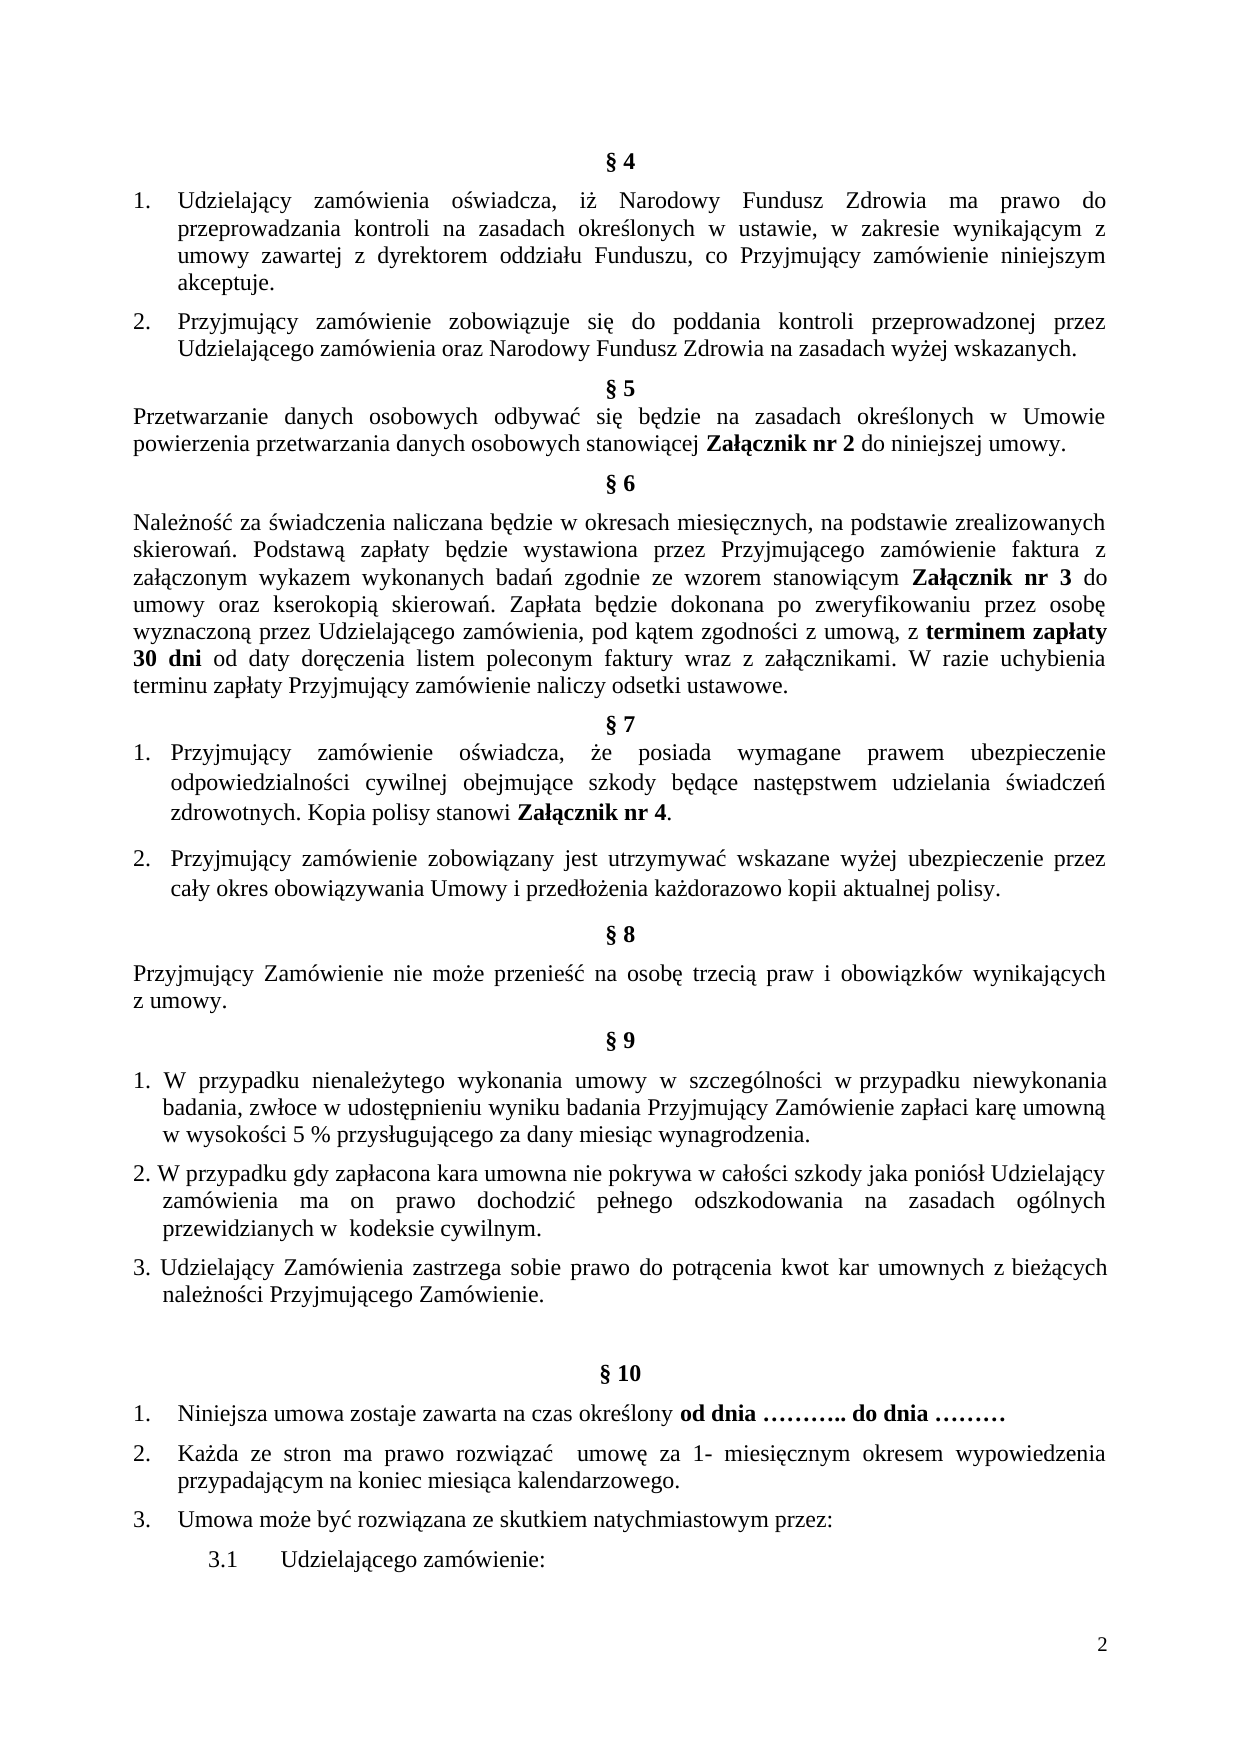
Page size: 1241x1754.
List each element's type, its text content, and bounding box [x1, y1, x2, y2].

text § 9 [133, 1027, 1107, 1054]
text § 6 [133, 469, 1107, 497]
list Przyjmujący zamówienie zobowiązany jest utrzymywać wskazane wyżej ubezpieczenie przez cały okres obowiązywania Umowy i przedłożenia każdorazowo kopii aktualnej polisy. [133, 844, 1107, 902]
text § 8 [133, 921, 1107, 948]
text § 4 [133, 148, 1107, 175]
text Należność za świadczenia naliczana będzie w okresach miesięcznych, na podstawie zrealizowanych skierowań. Podstawą zapłaty będzie wystawiona przez Przyjmującego zamówienie faktura z załączonym wykazem wykonanych badań zgodnie ze wzorem stanowiącym Załącznik nr 3 do umowy oraz kserokopią skierowań. Zapłata będzie dokonana po zweryfikowaniu przez osobę wyznaczoną przez Udzielającego zamówienia, pod kątem zgodności z umową, z terminem zapłaty 30 dni od daty doręczenia listem poleconym faktury wraz z załącznikami. W razie uchybienia terminu zapłaty Przyjmujący zamówienie naliczy odsetki ustawowe. [133, 509, 1107, 699]
text 3.1 Udzielającego zamówienie: [208, 1546, 1107, 1573]
list Przyjmujący zamówienie zobowiązuje się do poddania kontroli przeprowadzonej przez Udzielającego zamówienia oraz Narodowy Fundusz Zdrowia na zasadach wyżej wskazanych. [133, 308, 1107, 362]
list Umowa może być rozwiązana ze skutkiem natychmiastowym przez: [133, 1506, 1107, 1533]
list Przyjmujący zamówienie oświadcza, że posiada wymagane prawem ubezpieczenie odpowiedzialności cywilnej obejmujące szkody będące następstwem udzielania świadczeń zdrowotnych. Kopia polisy stanowi Załącznik nr 4. [133, 738, 1107, 826]
text 3. Udzielający Zamówienia zastrzega sobie prawo do potrącenia kwot kar umownych z bieżących należności Przyjmującego Zamówienie. [133, 1254, 1107, 1308]
text 1. W przypadku nienależytego wykonania umowy w szczególności w przypadku niewykonania badania, zwłoce w udostępnieniu wyniku badania Przyjmujący Zamówienie zapłaci karę umowną w wysokości 5 % przysługującego za dany miesiąc wynagrodzenia. [133, 1066, 1107, 1148]
list Każda ze stron ma prawo rozwiązać umowę za 1- miesięcznym okresem wypowiedzenia przypadającym na koniec miesiąca kalendarzowego. [133, 1439, 1107, 1493]
text Przyjmujący Zamówienie nie może przenieść na osobę trzecią praw i obowiązków wynikających z umowy. [133, 960, 1107, 1014]
text Przetwarzanie danych osobowych odbywać się będzie na zasadach określonych w Umowie powierzenia przetwarzania danych osobowych stanowiącej Załącznik nr 2 do niniejszej umowy. [133, 402, 1107, 457]
list Udzielający zamówienia oświadcza, iż Narodowy Fundusz Zdrowia ma prawo do przeprowadzania kontroli na zasadach określonych w ustawie, w zakresie wynikającym z umowy zawartej z dyrektorem oddziału Funduszu, co Przyjmujący zamówienie niniejszym akceptuje. [133, 187, 1107, 296]
text § 10 [133, 1360, 1107, 1387]
text § 7 [133, 711, 1107, 738]
text § 5 [133, 375, 1107, 402]
list Niniejsza umowa zostaje zawarta na czas określony od dnia ……….. do dnia ……… [133, 1400, 1107, 1427]
text 2. W przypadku gdy zapłacona kara umowna nie pokrywa w całości szkody jaka poniósł Udzielający zamówienia ma on prawo dochodzić pełnego odszkodowania na zasadach ogólnych przewidzianych w kodeksie cywilnym. [133, 1160, 1107, 1241]
